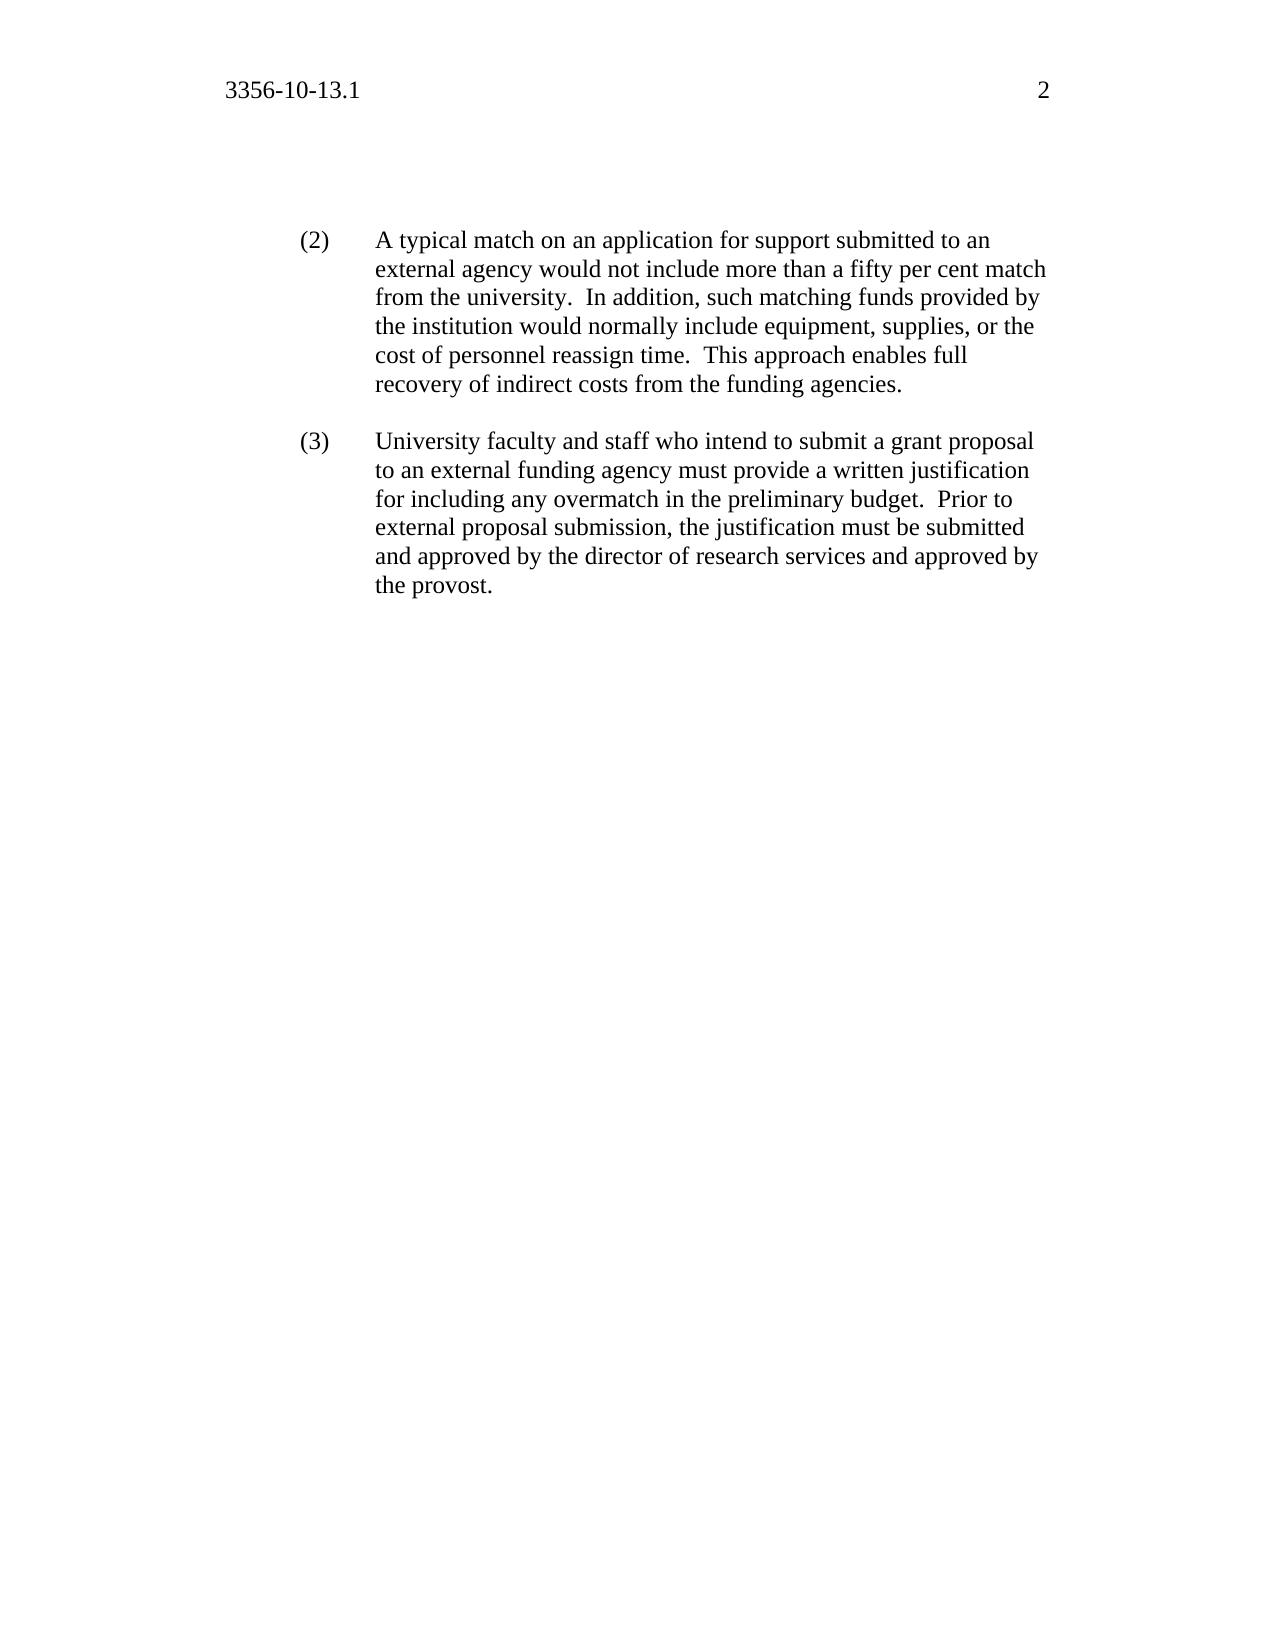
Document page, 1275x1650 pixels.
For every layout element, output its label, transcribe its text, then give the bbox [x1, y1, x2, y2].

text (3) University faculty and staff who intend to submit a grant proposal to an external funding agency must provide a written justification for including any overmatch in the preliminary budget. Prior to external proposal submission, the justification must be submitted and approved by the director of research services and approved by the provost. [300, 426, 1050, 599]
text (2) A typical match on an application for support submitted to an external agency would not include more than a fifty per cent match from the university. In addition, such matching funds provided by the institution would normally include equipment, supplies, or the cost of personnel reassign time. This approach enables full recovery of indirect costs from the funding agencies. [300, 225, 1050, 397]
